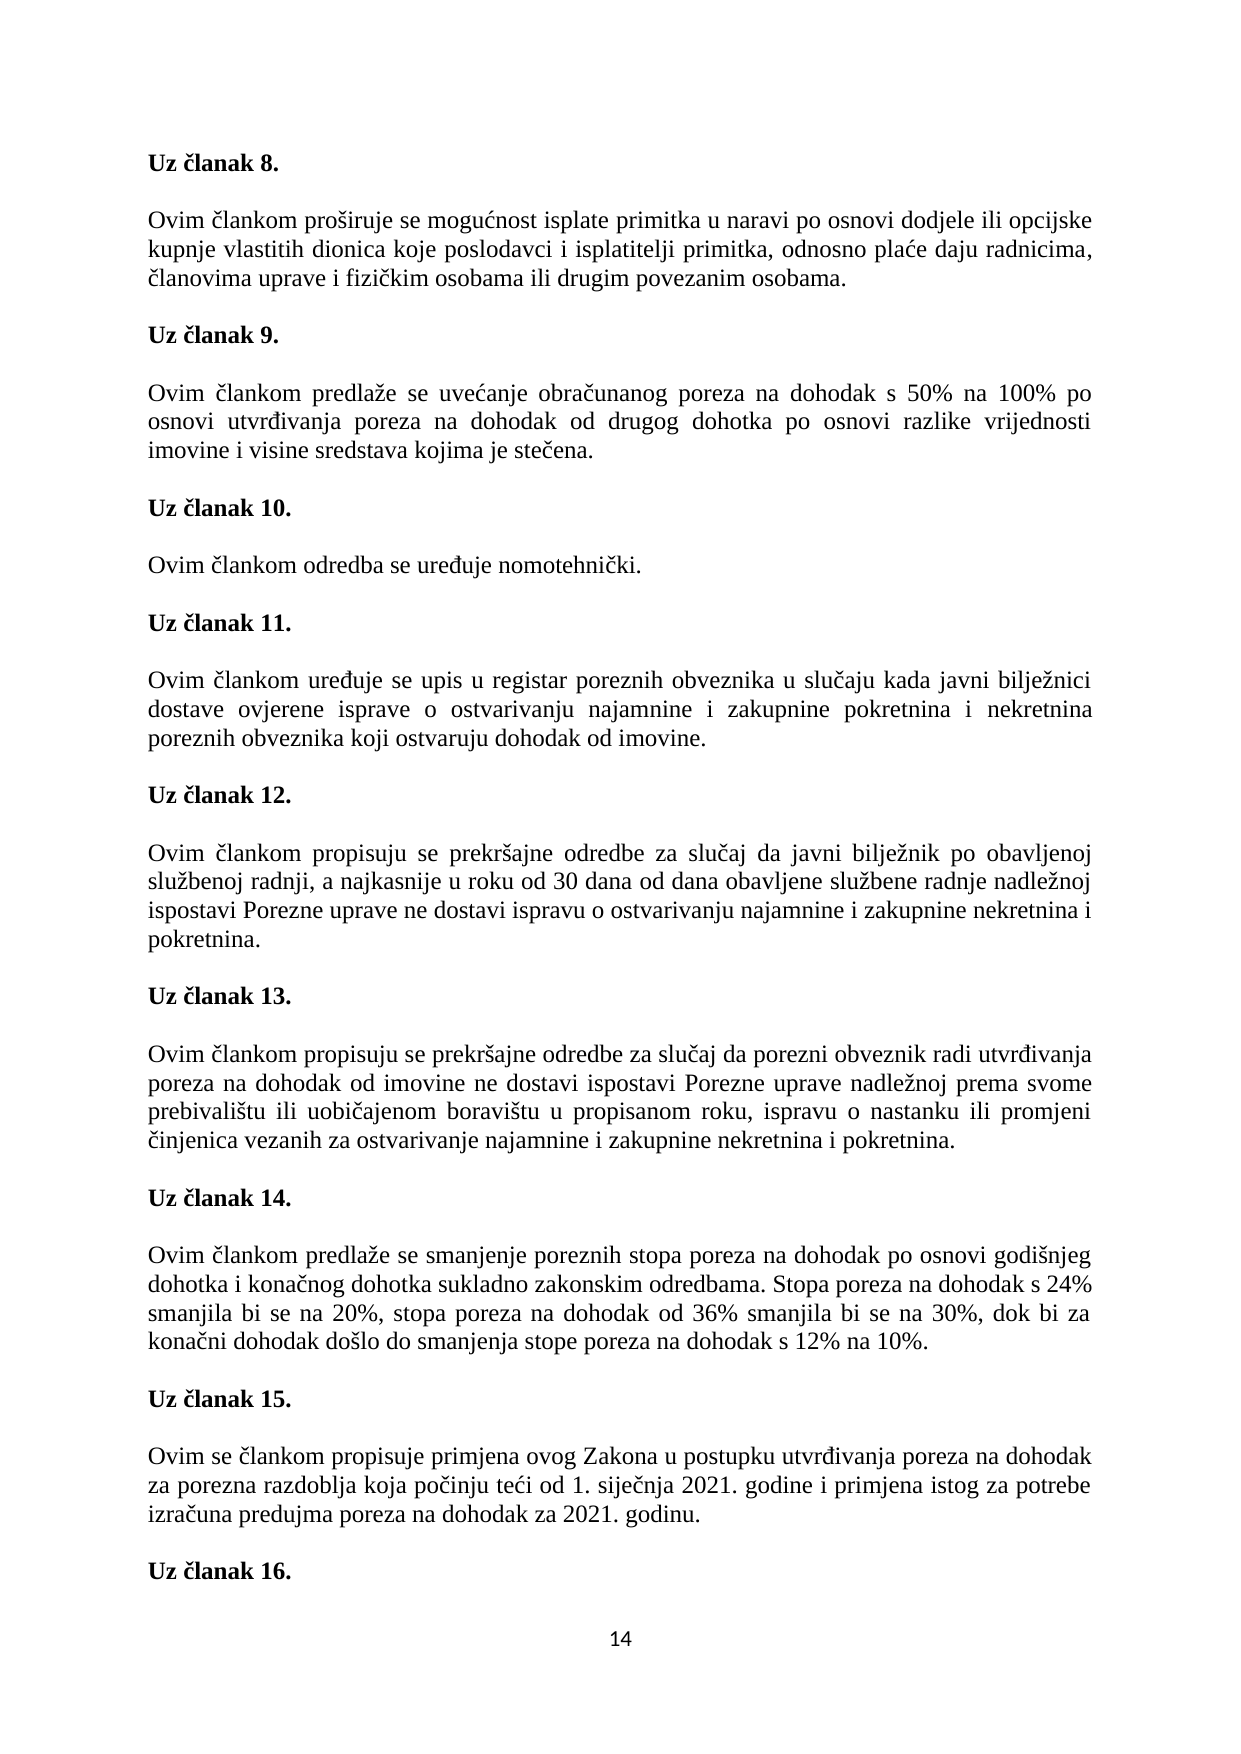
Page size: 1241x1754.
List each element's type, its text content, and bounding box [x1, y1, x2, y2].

text Ovim člankom predlaže se smanjenje poreznih stopa poreza na dohodak po osnovi godišnjeg dohotka i konačnog dohotka sukladno zakonskim odredbama. Stopa poreza na dohodak s 24% smanjila bi se na 20%, stopa poreza na dohodak od 36% smanjila bi se na 30%, dok bi za konačni dohodak došlo do smanjenja stope poreza na dohodak s 12% na 10%. [148, 1240, 1093, 1355]
text Uz članak 13. [148, 981, 1093, 1010]
text Ovim se člankom propisuje primjena ovog Zakona u postupku utvrđivanja poreza na dohodak za porezna razdoblja koja počinju teći od 1. siječnja 2021. godine i primjena istog za potrebe izračuna predujma poreza na dohodak za 2021. godinu. [148, 1441, 1093, 1528]
text Uz članak 8. [148, 148, 1093, 176]
text Uz članak 16. [148, 1556, 1093, 1585]
text Uz članak 15. [148, 1384, 1093, 1413]
text Ovim člankom propisuju se prekršajne odredbe za slučaj da javni bilježnik po obavljenoj službenoj radnji, a najkasnije u roku od 30 dana od dana obavljene službene radnje nadležnoj ispostavi Porezne uprave ne dostavi ispravu o ostvarivanju najamnine i zakupnine nekretnina i pokretnina. [148, 838, 1093, 953]
text Ovim člankom odredba se uređuje nomotehnički. [148, 550, 1093, 579]
text Uz članak 9. [148, 320, 1093, 349]
text Uz članak 14. [148, 1183, 1093, 1211]
text Ovim člankom propisuju se prekršajne odredbe za slučaj da porezni obveznik radi utvrđivanja poreza na dohodak od imovine ne dostavi ispostavi Porezne uprave nadležnoj prema svome prebivalištu ili uobičajenom boravištu u propisanom roku, ispravu o nastanku ili promjeni činjenica vezanih za ostvarivanje najamnine i zakupnine nekretnina i pokretnina. [148, 1039, 1093, 1154]
text Ovim člankom proširuje se mogućnost isplate primitka u naravi po osnovi dodjele ili opcijske kupnje vlastitih dionica koje poslodavci i isplatitelji primitka, odnosno plaće daju radnicima, članovima uprave i fizičkim osobama ili drugim povezanim osobama. [148, 205, 1093, 291]
text Uz članak 12. [148, 780, 1093, 809]
text Ovim člankom predlaže se uvećanje obračunanog poreza na dohodak s 50% na 100% po osnovi utvrđivanja poreza na dohodak od drugog dohotka po osnovi razlike vrijednosti imovine i visine sredstava kojima je stečena. [148, 378, 1093, 464]
text Ovim člankom uređuje se upis u registar poreznih obveznika u slučaju kada javni bilježnici dostave ovjerene isprave o ostvarivanju najamnine i zakupnine pokretnina i nekretnina poreznih obveznika koji ostvaruju dohodak od imovine. [148, 665, 1093, 751]
text Uz članak 11. [148, 608, 1093, 636]
text Uz članak 10. [148, 493, 1093, 521]
